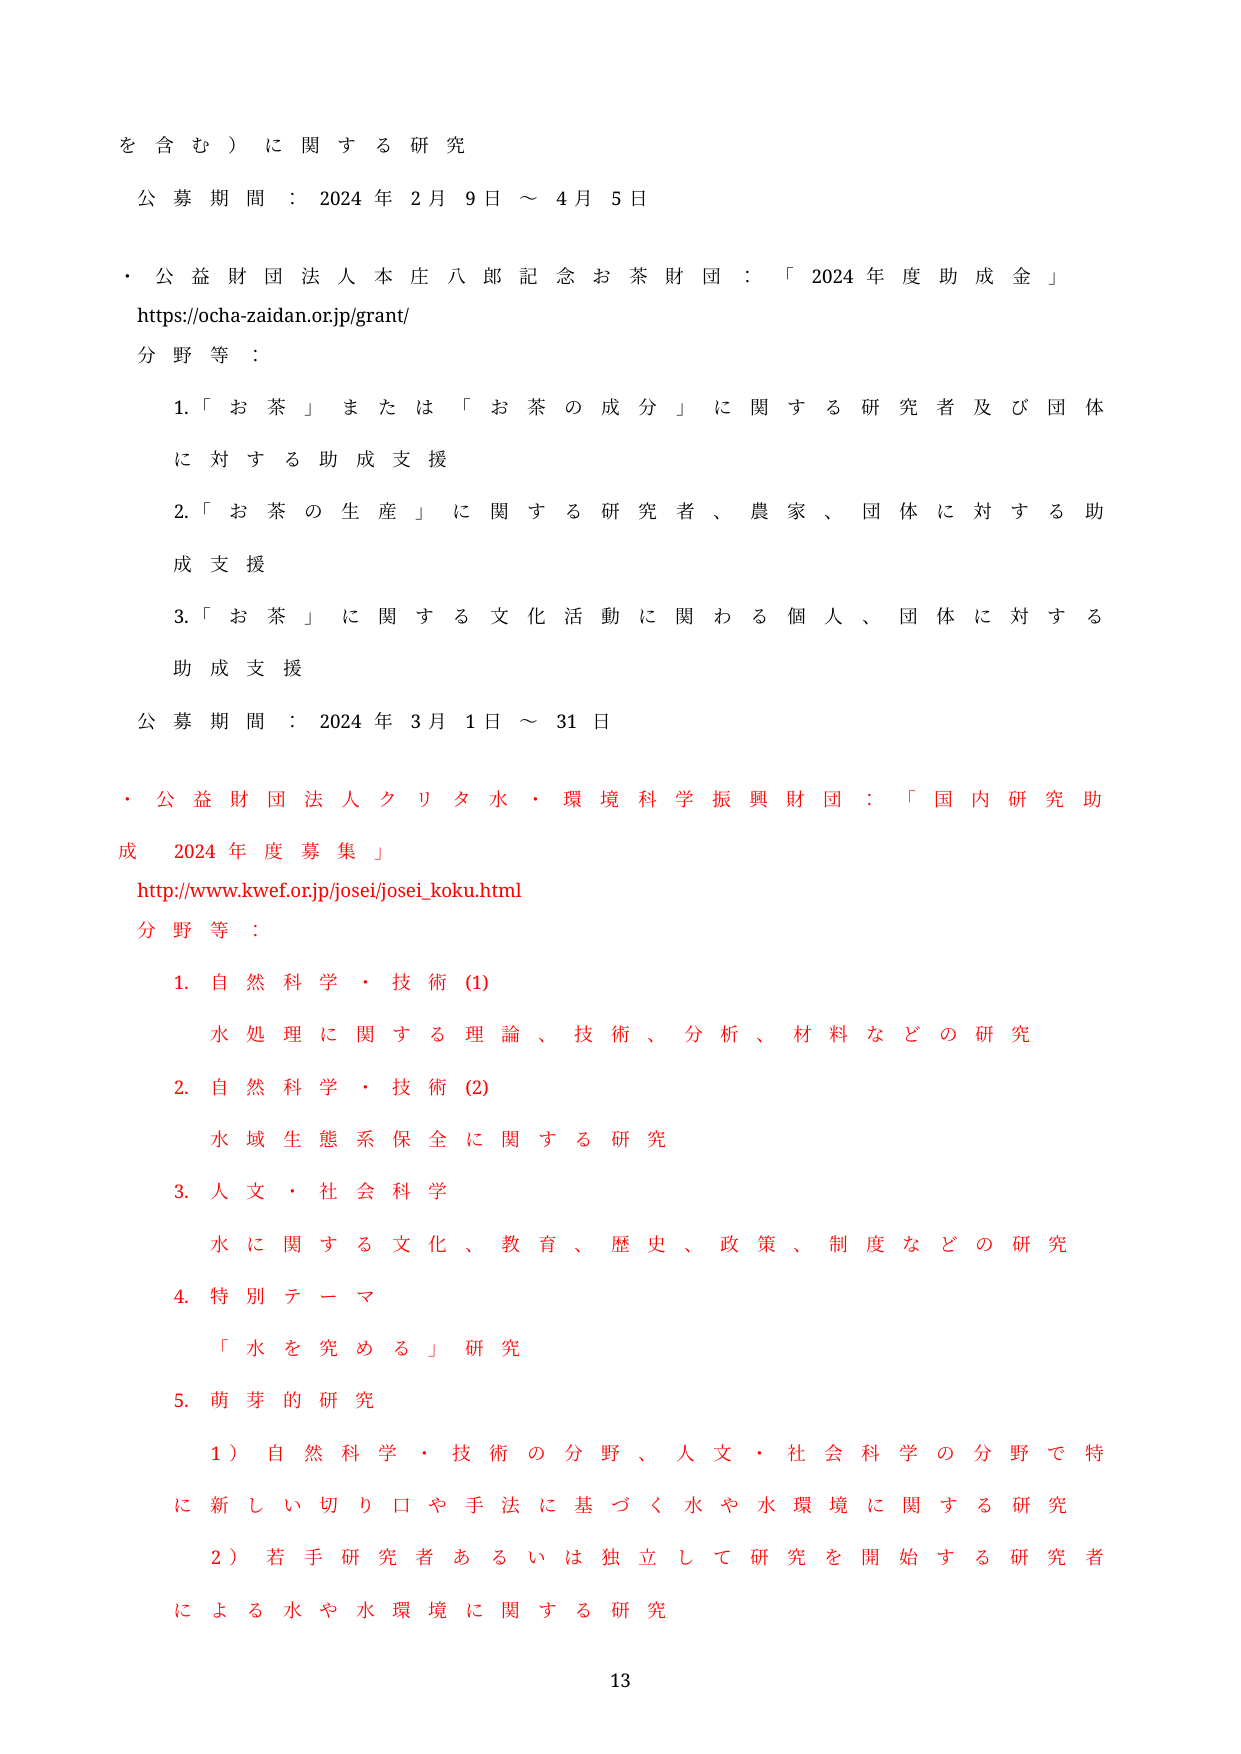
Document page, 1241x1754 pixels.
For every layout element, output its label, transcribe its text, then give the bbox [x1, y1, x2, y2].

text 水域生態系保全に関する研究 [163, 1112, 1121, 1164]
text 3.「お茶」に関する文化活動に関わる個人、団体に対する助成支援 [163, 589, 1121, 694]
text 1. 自然科学・技術(1) [163, 955, 1121, 1008]
text 分野等： [119, 903, 1121, 955]
text 3. 人文・社会科学 [163, 1164, 1121, 1217]
text 2. 自然科学・技術(2) [163, 1060, 1121, 1112]
text 2.「お茶の生産」に関する研究者、農家、団体に対する助成支援 [163, 485, 1121, 589]
text 水に関する文化、教育、歴史、政策、制度などの研究 [163, 1217, 1121, 1269]
text 5. 萌芽的研究 [163, 1374, 1121, 1426]
text https://ocha-zaidan.or.jp/grant/ [119, 302, 1121, 328]
text 分野等： [119, 328, 1121, 380]
text 2）若手研究者あるいは独立して研究を開始する研究者による水や水環境に関する研究 [163, 1531, 1121, 1635]
text 1）自然科学・技術の分野、人文・社会科学の分野で特に新しい切り口や手法に基づく水や水環境に関する研究 [163, 1426, 1121, 1531]
text ・公益財団法人クリタ水・環境科学振興財団：「国内研究助成 2024年度募集」 [119, 772, 1121, 877]
text ・公益財団法人本庄八郎記念お茶財団：「2024年度助成金」 [119, 249, 1121, 302]
text 「水を究める」研究 [163, 1321, 1121, 1374]
text http://www.kwef.or.jp/josei/josei_koku.html [119, 877, 1121, 903]
text 公募期間：2024年3月1日～31日 [119, 694, 1121, 746]
text 4. 特別テーマ [163, 1269, 1121, 1321]
text 公募期間：2024年2月9日～4月5日 [119, 171, 1121, 223]
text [119, 119, 1121, 171]
text 1.「お茶」または「お茶の成分」に関する研究者及び団体に対する助成支援 [163, 380, 1121, 485]
text 水処理に関する理論、技術、分析、材料などの研究 [163, 1008, 1121, 1060]
